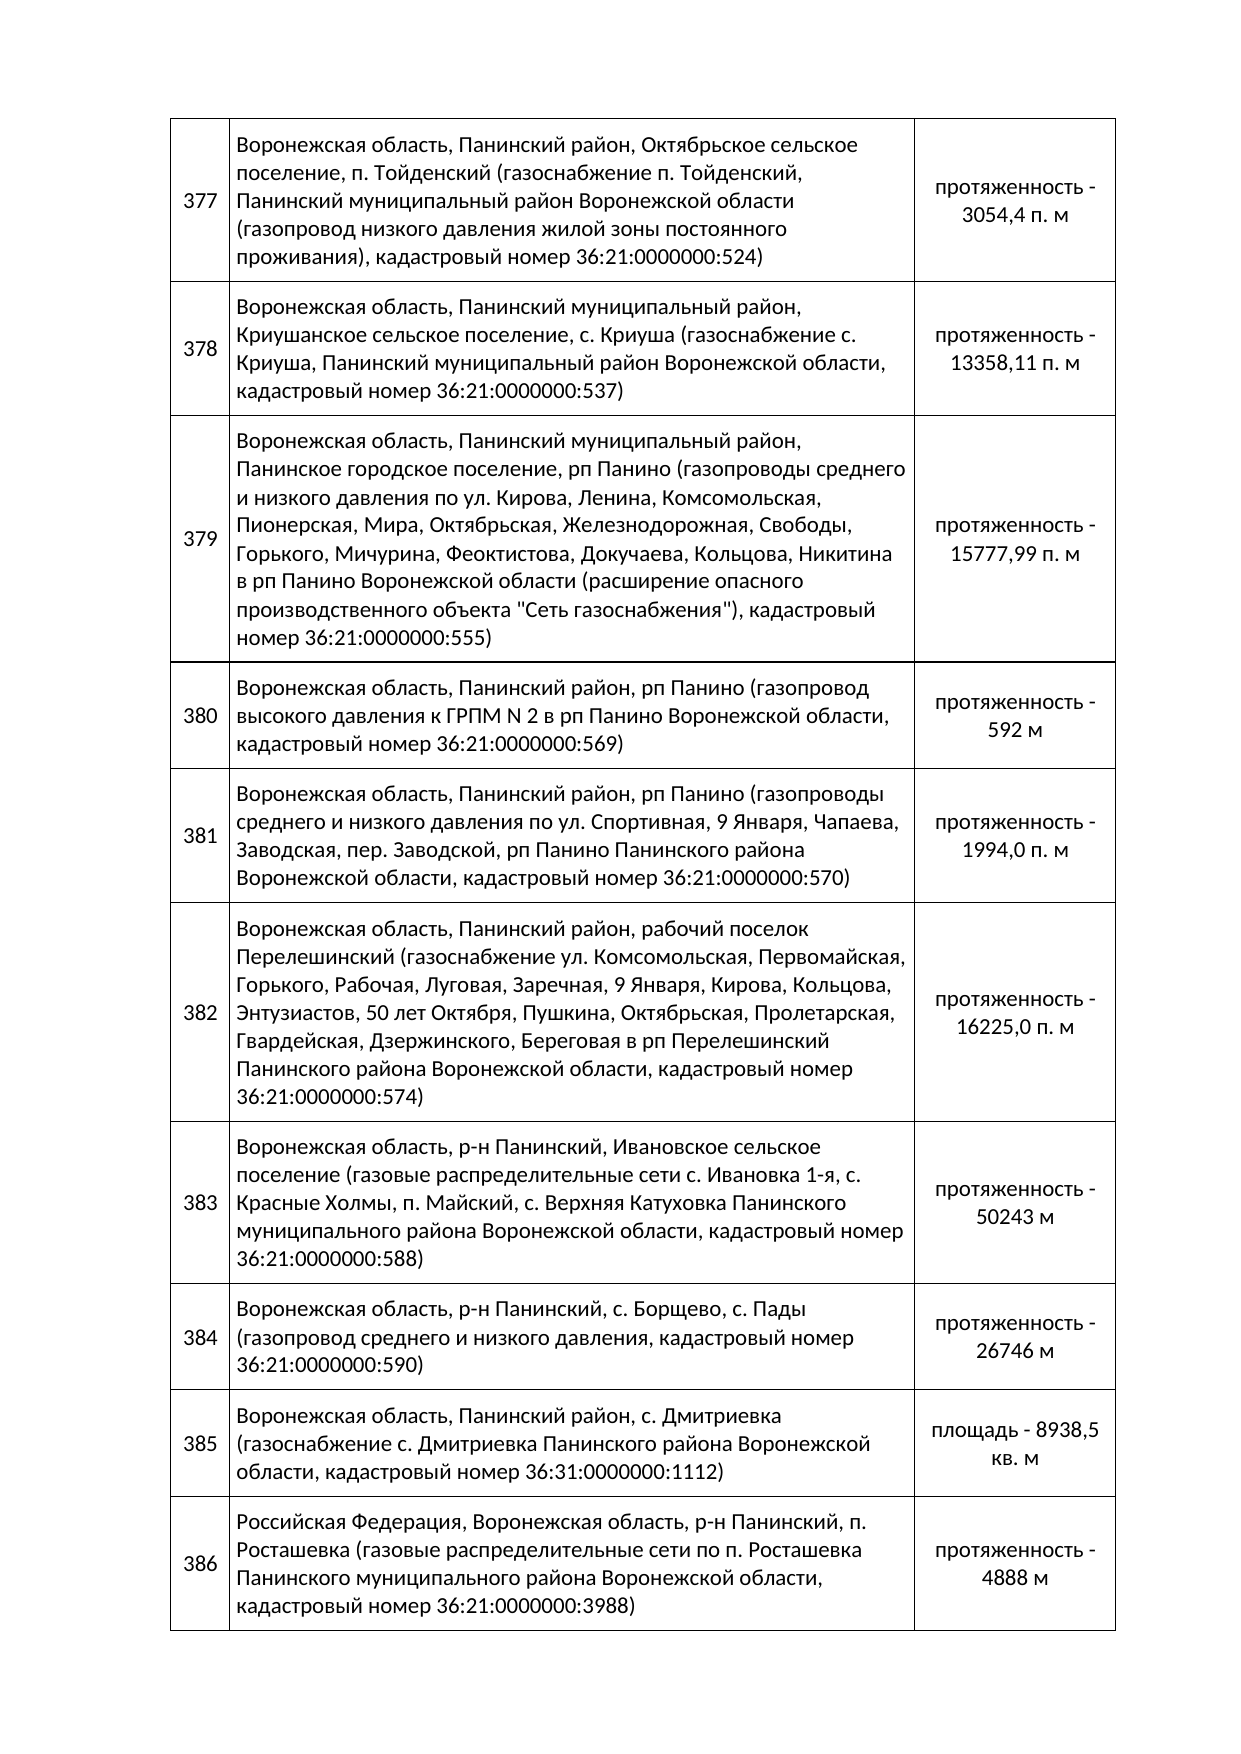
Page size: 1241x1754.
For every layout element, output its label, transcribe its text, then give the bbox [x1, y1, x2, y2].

table_cell площадь - 8938,5 кв. м [915, 1390, 1115, 1496]
table_cell протяженность - 16225,0 п. м [915, 903, 1115, 1121]
table_cell Воронежская область, Панинский район, рп Панино (газопроводы среднего и низкого давления по ул. Спортивная, 9 Января, Чапаева, Заводская, пер. Заводской, рп Панино Панинского района Воронежской области, кадастровый номер 36:21:0000000:570) [230, 769, 914, 902]
table_cell Воронежская область, Панинский район, рп Панино (газопровод высокого давления к ГРПМ N 2 в рп Панино Воронежской области, кадастровый номер 36:21:0000000:569) [230, 663, 914, 768]
table_cell протяженность - 50243 м [915, 1122, 1115, 1283]
table_cell 383 [171, 1122, 229, 1283]
table_cell Воронежская область, Панинский район, рабочий поселок Перелешинский (газоснабжение ул. Комсомольская, Первомайская, Горького, Рабочая, Луговая, Заречная, 9 Января, Кирова, Кольцова, Энтузиастов, 50 лет Октября, Пушкина, Октябрьская, Пролетарская, Гвардейская, Дзержинского, Береговая в рп Перелешинский Панинского района Воронежской области, кадастровый номер 36:21:0000000:574) [230, 903, 914, 1121]
table_cell Воронежская область, р-н Панинский, с. Борщево, с. Пады (газопровод среднего и низкого давления, кадастровый номер 36:21:0000000:590) [230, 1284, 914, 1389]
table_cell 380 [171, 663, 229, 768]
table_cell протяженность - 13358,11 п. м [915, 282, 1115, 415]
table_cell Воронежская область, Панинский район, с. Дмитриевка (газоснабжение с. Дмитриевка Панинского района Воронежской области, кадастровый номер 36:31:0000000:1112) [230, 1390, 914, 1496]
table_cell Российская Федерация, Воронежская область, р-н Панинский, п. Росташевка (газовые распределительные сети по п. Росташевка Панинского муниципального района Воронежской области, кадастровый номер 36:21:0000000:3988) [230, 1497, 914, 1630]
table_cell протяженность - 1994,0 п. м [915, 769, 1115, 902]
table_cell 384 [171, 1284, 229, 1389]
table_cell 379 [171, 416, 229, 661]
table_cell протяженность - 15777,99 п. м [915, 416, 1115, 661]
table_cell 378 [171, 282, 229, 415]
table_cell 381 [171, 769, 229, 902]
table_cell 377 [171, 119, 229, 281]
table_cell Воронежская область, Панинский муниципальный район, Криушанское сельское поселение, с. Криуша (газоснабжение с. Криуша, Панинский муниципальный район Воронежской области, кадастровый номер 36:21:0000000:537) [230, 282, 914, 415]
table_cell протяженность - 4888 м [915, 1497, 1115, 1630]
table_cell Воронежская область, Панинский муниципальный район, Панинское городское поселение, рп Панино (газопроводы среднего и низкого давления по ул. Кирова, Ленина, Комсомольская, Пионерская, Мира, Октябрьская, Железнодорожная, Свободы, Горького, Мичурина, Феоктистова, Докучаева, Кольцова, Никитина в рп Панино Воронежской области (расширение опасного производственного объекта "Сеть газоснабжения"), кадастровый номер 36:21:0000000:555) [230, 416, 914, 661]
table_cell протяженность - 3054,4 п. м [915, 119, 1115, 281]
table_cell протяженность - 26746 м [915, 1284, 1115, 1389]
table_cell Воронежская область, Панинский район, Октябрьское сельское поселение, п. Тойденский (газоснабжение п. Тойденский, Панинский муниципальный район Воронежской области (газопровод низкого давления жилой зоны постоянного проживания), кадастровый номер 36:21:0000000:524) [230, 119, 914, 281]
table_cell 382 [171, 903, 229, 1121]
table_cell 386 [171, 1497, 229, 1630]
table_cell протяженность - 592 м [915, 663, 1115, 768]
table_cell Воронежская область, р-н Панинский, Ивановское сельское поселение (газовые распределительные сети с. Ивановка 1-я, с. Красные Холмы, п. Майский, с. Верхняя Катуховка Панинского муниципального района Воронежской области, кадастровый номер 36:21:0000000:588) [230, 1122, 914, 1283]
table_cell 385 [171, 1390, 229, 1496]
